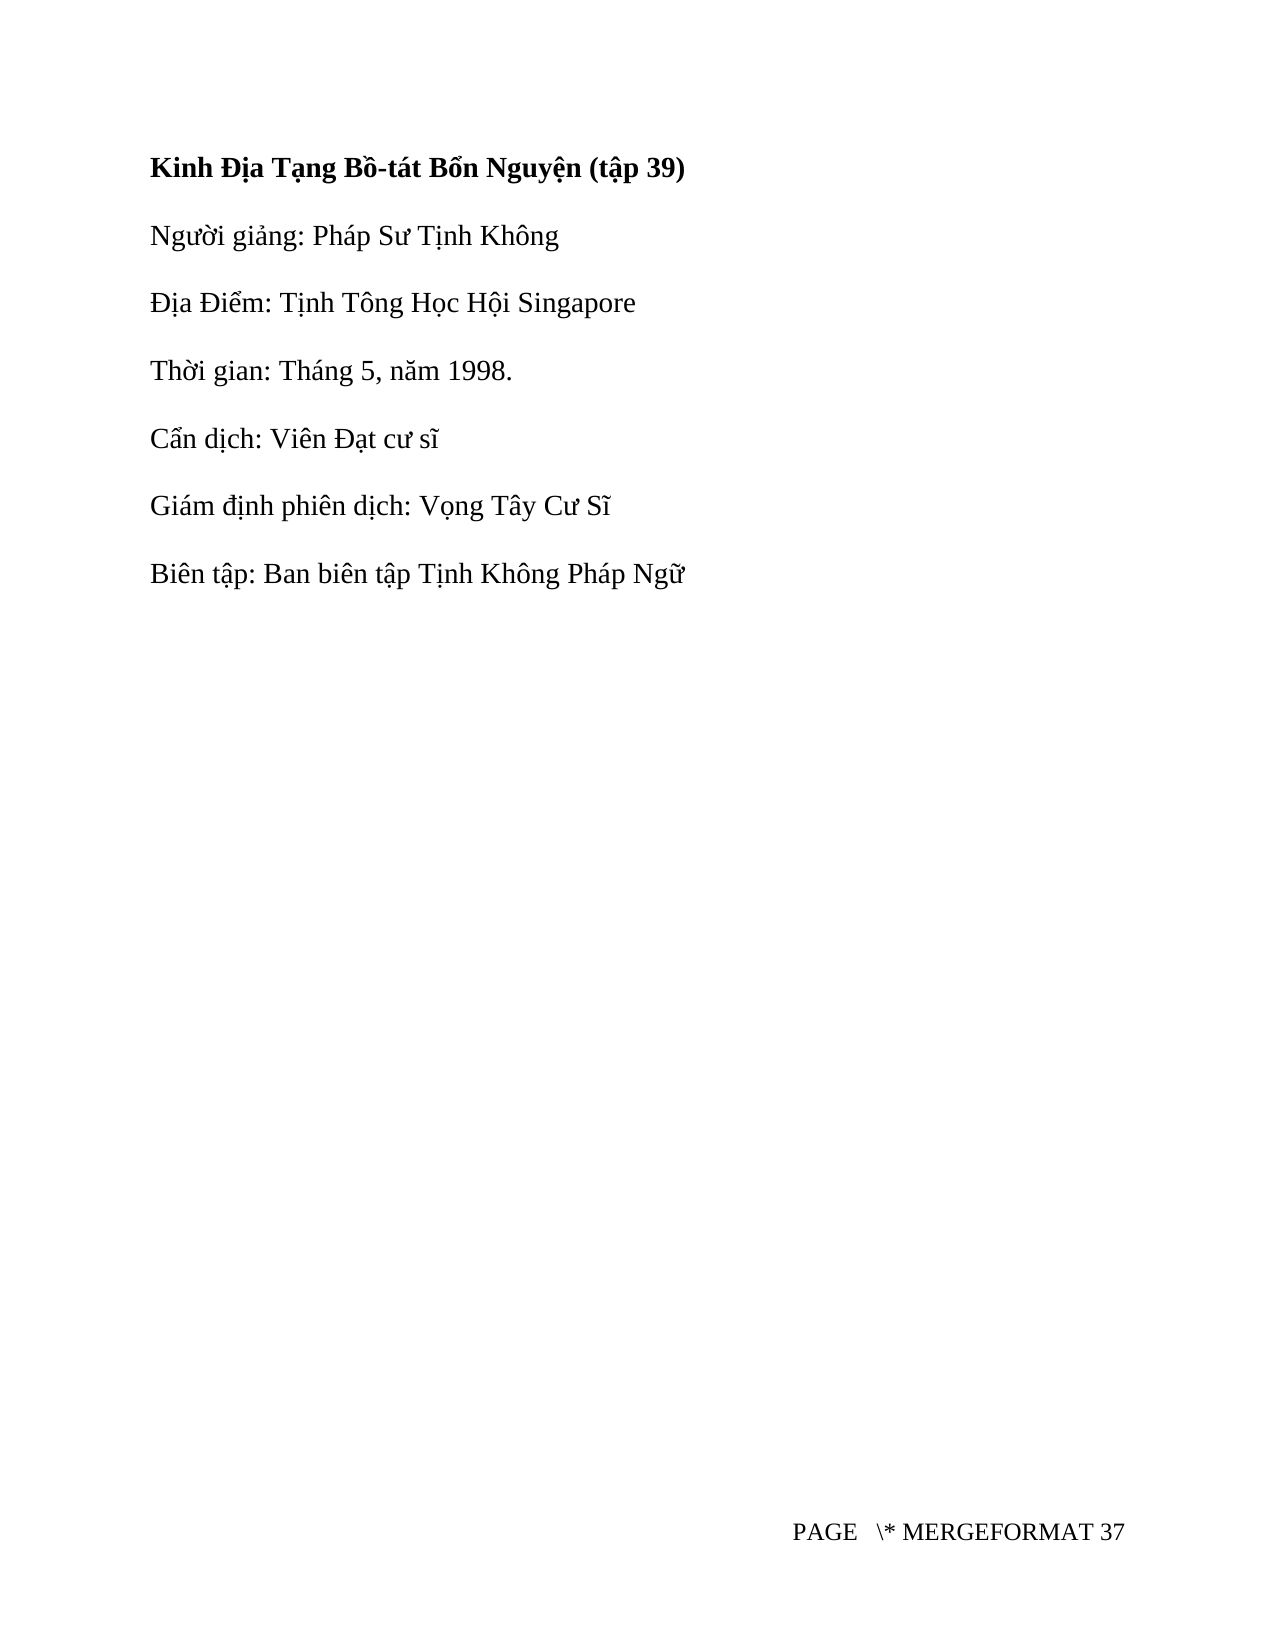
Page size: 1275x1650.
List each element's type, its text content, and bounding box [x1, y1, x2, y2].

text Cẩn dịch: Viên Đạt cư sĩ [150, 421, 1125, 454]
text Kinh Địa Tạng Bồ-tát Bổn Nguyện (tập 39) [150, 150, 1125, 183]
text Người giảng: Pháp Sư Tịnh Không [150, 218, 1125, 251]
text Địa Điểm: Tịnh Tông Học Hội Singapore [150, 285, 1125, 319]
text Giám định phiên dịch: Vọng Tây Cư Sĩ [150, 488, 1125, 522]
text Biên tập: Ban biên tập Tịnh Không Pháp Ngữ [150, 556, 1125, 590]
text Thời gian: Tháng 5, năm 1998. [150, 353, 1125, 387]
